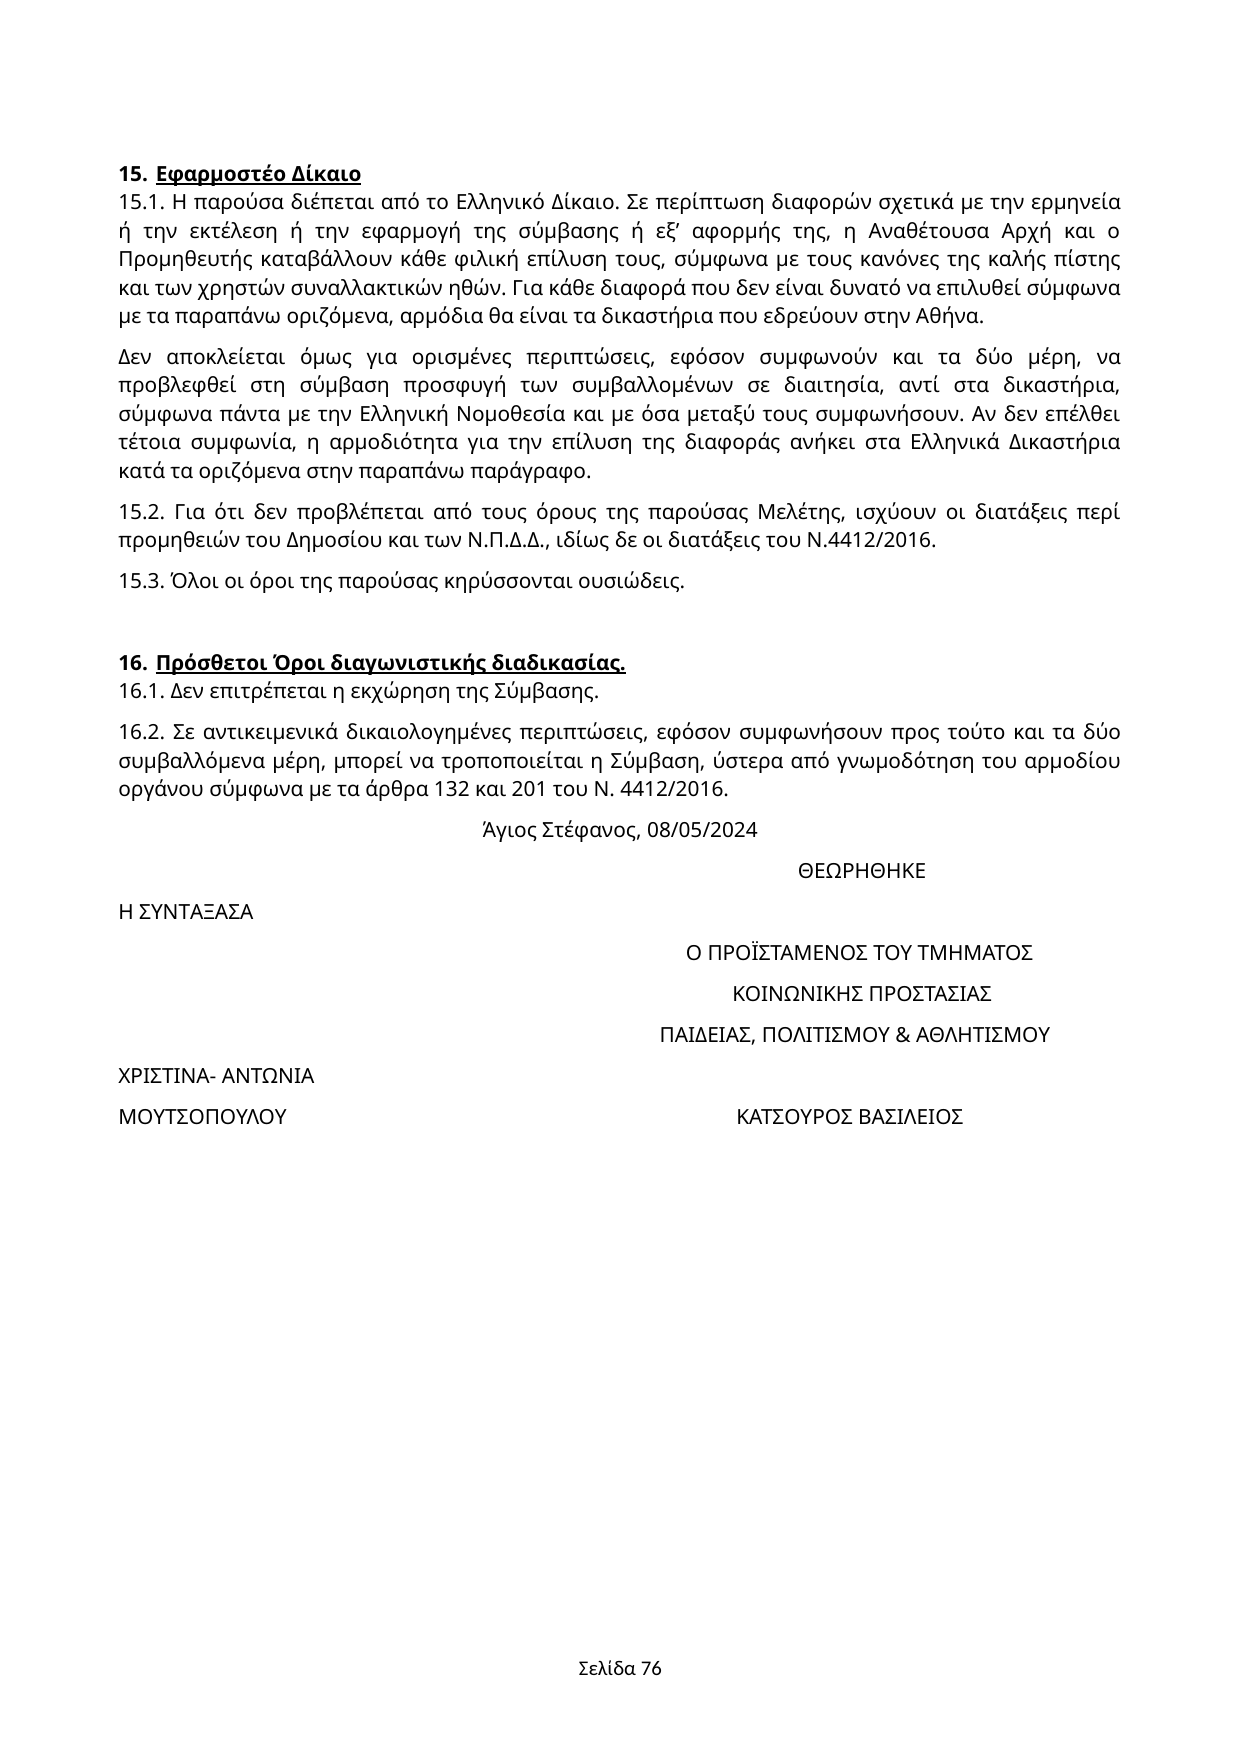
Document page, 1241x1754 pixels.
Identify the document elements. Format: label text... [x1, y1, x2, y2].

list Πρόσθετοι Όροι διαγωνιστικής διαδικασίας. [118, 648, 1122, 677]
text Η ΣΥΝΤΑΞΑΣΑ [118, 897, 1122, 926]
text ΚΟΙΝΩΝΙΚΗΣ ΠΡΟΣΤΑΣΙΑΣ [118, 979, 1122, 1007]
text 16.2. Σε αντικειμενικά δικαιολογημένες περιπτώσεις, εφόσον συμφωνήσουν προς τούτο και τα δύο συμβαλλόμενα μέρη, μπορεί να τροποποιείται η Σύμβαση, ύστερα από γνωμοδότηση του αρμοδίου οργάνου σύμφωνα με τα άρθρα 132 και 201 του Ν. 4412/2016. [118, 717, 1122, 803]
text ΠΑΙΔΕΙΑΣ, ΠΟΛΙΤΙΣΜΟΥ & ΑΘΛΗΤΙΣΜΟΥ [118, 1020, 1122, 1048]
text 15.3. Όλοι οι όροι της παρούσας κηρύσσονται ουσιώδεις. [118, 566, 1122, 595]
text ΜΟΥΤΣΟΠΟΥΛΟΥ ΚΑΤΣΟΥΡΟΣ ΒΑΣΙΛΕΙΟΣ [118, 1102, 1122, 1130]
text ΧΡΙΣΤΙΝΑ- ΑΝΤΩΝΙΑ [118, 1061, 1122, 1089]
text ΘΕΩΡΗΘΗΚΕ [118, 856, 1122, 885]
text Ο ΠΡΟΪΣΤΑΜΕΝΟΣ ΤΟΥ ΤΜΗΜΑΤΟΣ [118, 938, 1122, 967]
list Εφαρμοστέο Δίκαιο [118, 159, 1122, 187]
text Άγιος Στέφανος, 08/05/2024 [118, 815, 1122, 844]
text Δεν αποκλείεται όμως για ορισμένες περιπτώσεις, εφόσον συμφωνούν και τα δύο μέρη, να προβλεφθεί στη σύμβαση προσφυγή των συμβαλλομένων σε διαιτησία, αντί στα δικαστήρια, σύμφωνα πάντα με την Ελληνική Νομοθεσία και με όσα μεταξύ τους συμφωνήσουν. Αν δεν επέλθει τέτοια συμφωνία, η αρμοδιότητα για την επίλυση της διαφοράς ανήκει στα Ελληνικά Δικαστήρια κατά τα οριζόμενα στην παραπάνω παράγραφο. [118, 342, 1122, 484]
text 15.2. Για ότι δεν προβλέπεται από τους όρους της παρούσας Μελέτης, ισχύουν οι διατάξεις περί προμηθειών του Δημοσίου και των Ν.Π.Δ.Δ., ιδίως δε οι διατάξεις του Ν.4412/2016. [118, 497, 1122, 554]
text 16.1. Δεν επιτρέπεται η εκχώρηση της Σύμβασης. [118, 677, 1122, 705]
text 15.1. Η παρούσα διέπεται από το Ελληνικό Δίκαιο. Σε περίπτωση διαφορών σχετικά με την ερμηνεία ή την εκτέλεση ή την εφαρμογή της σύμβασης ή εξ’ αφορμής της, η Αναθέτουσα Αρχή και ο Προμηθευτής καταβάλλουν κάθε φιλική επίλυση τους, σύμφωνα με τους κανόνες της καλής πίστης και των χρηστών συναλλακτικών ηθών. Για κάθε διαφορά που δεν είναι δυνατό να επιλυθεί σύμφωνα με τα παραπάνω οριζόμενα, αρμόδια θα είναι τα δικαστήρια που εδρεύουν στην Αθήνα. [118, 187, 1122, 330]
